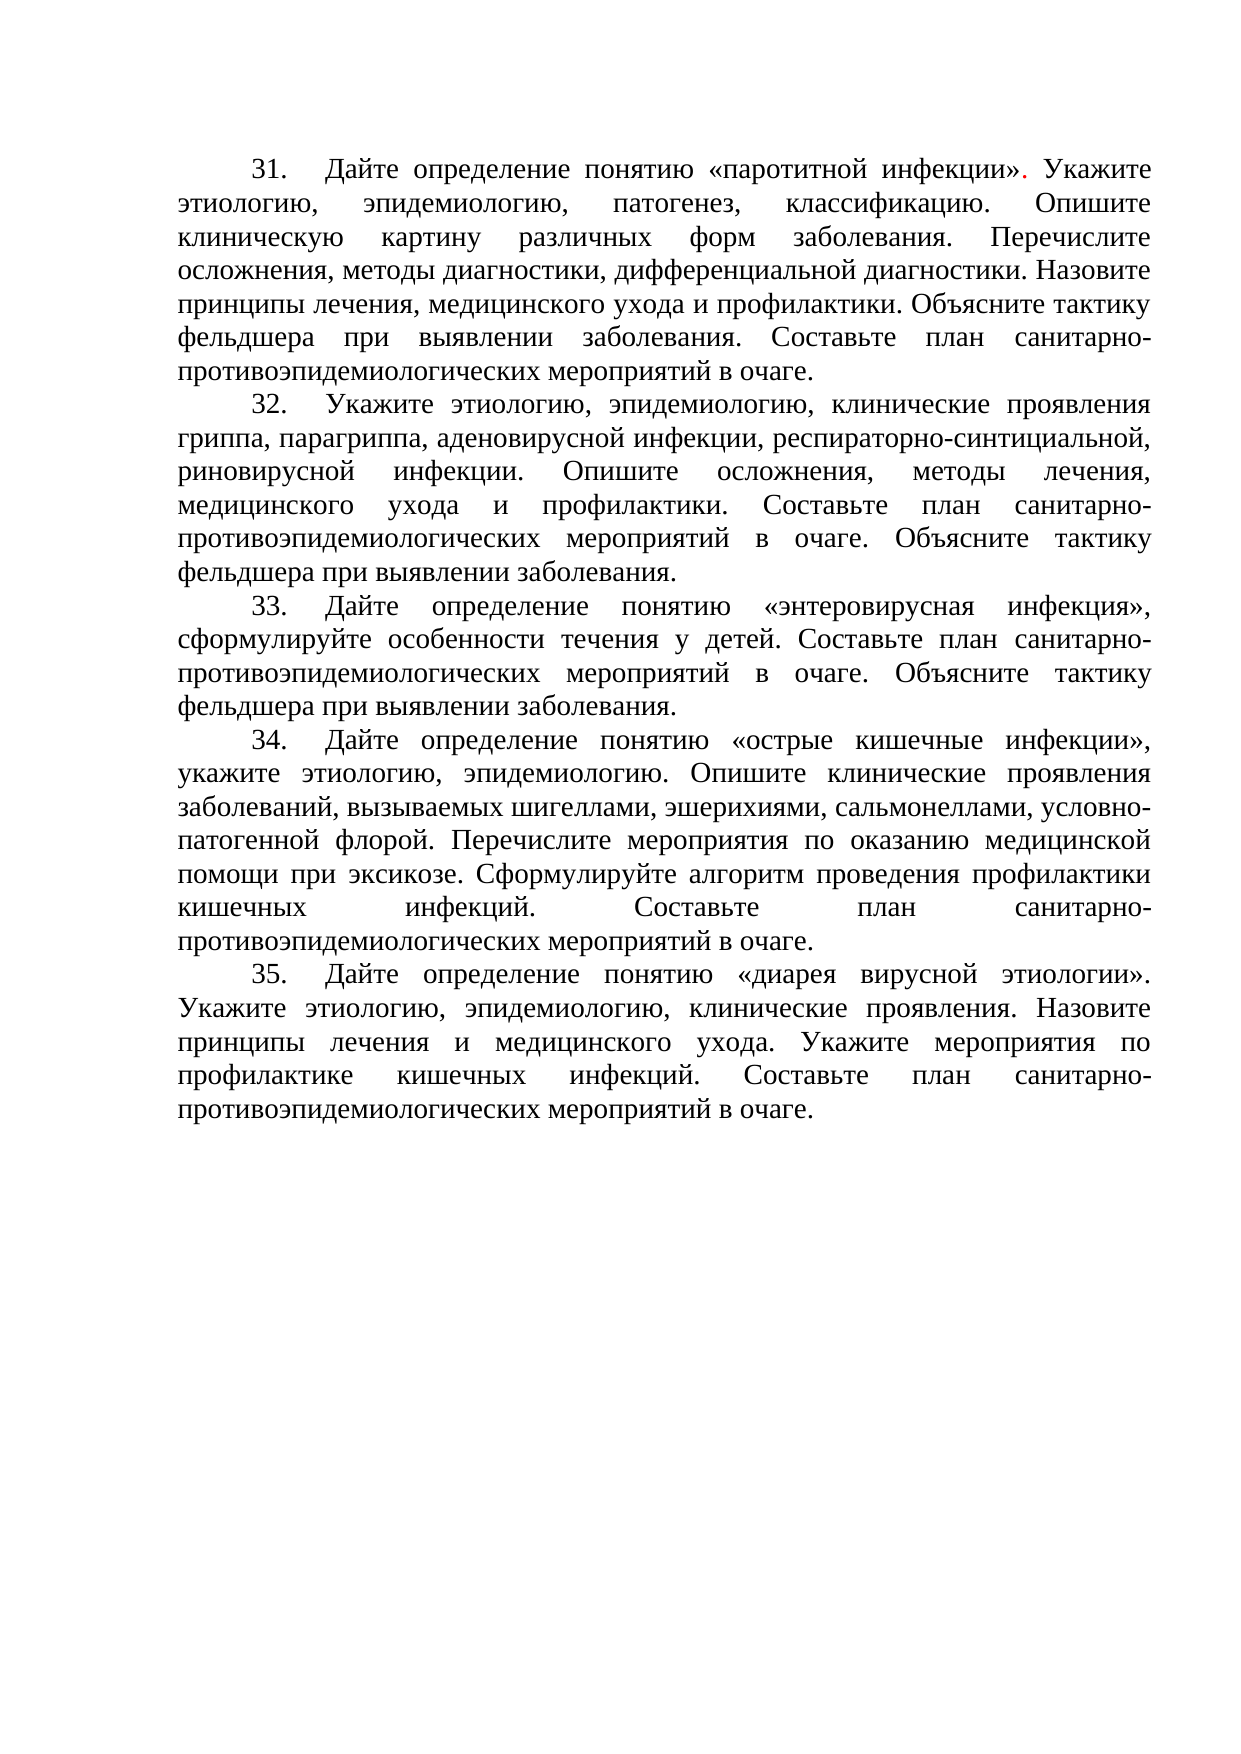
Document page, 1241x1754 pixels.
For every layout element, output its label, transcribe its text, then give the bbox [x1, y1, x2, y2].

list Дайте определение понятию «энтеровирусная инфекция», сформулируйте особенности течения у детей. Составьте план санитарно-противоэпидемиологических мероприятий в очаге. Объясните тактику фельдшера при выявлении заболевания. [177, 588, 1152, 722]
list Дайте определение понятию «паротитной инфекции». Укажите этиологию, эпидемиологию, патогенез, классификацию. Опишите клиническую картину различных форм заболевания. Перечислите осложнения, методы диагностики, дифференциальной диагностики. Назовите принципы лечения, медицинского ухода и профилактики. Объясните тактику фельдшера при выявлении заболевания. Составьте план санитарно-противоэпидемиологических мероприятий в очаге. [177, 152, 1152, 386]
list Дайте определение понятию «острые кишечные инфекции», укажите этиологию, эпидемиологию. Опишите клинические проявления заболеваний, вызываемых шигеллами, эшерихиями, сальмонеллами, условно-патогенной флорой. Перечислите мероприятия по оказанию медицинской помощи при эксикозе. Сформулируйте алгоритм проведения профилактики кишечных инфекций. Составьте план санитарно-противоэпидемиологических мероприятий в очаге. [177, 722, 1152, 957]
list Дайте определение понятию «диарея вирусной этиологии». Укажите этиологию, эпидемиологию, клинические проявления. Назовите принципы лечения и медицинского ухода. Укажите мероприятия по профилактике кишечных инфекций. Составьте план санитарно-противоэпидемиологических мероприятий в очаге. [177, 957, 1152, 1124]
list Укажите этиологию, эпидемиологию, клинические проявления гриппа, парагриппа, аденовирусной инфекции, респираторно-синтициальной, риновирусной инфекции. Опишите осложнения, методы лечения, медицинского ухода и профилактики. Составьте план санитарно-противоэпидемиологических мероприятий в очаге. Объясните тактику фельдшера при выявлении заболевания. [177, 386, 1152, 588]
